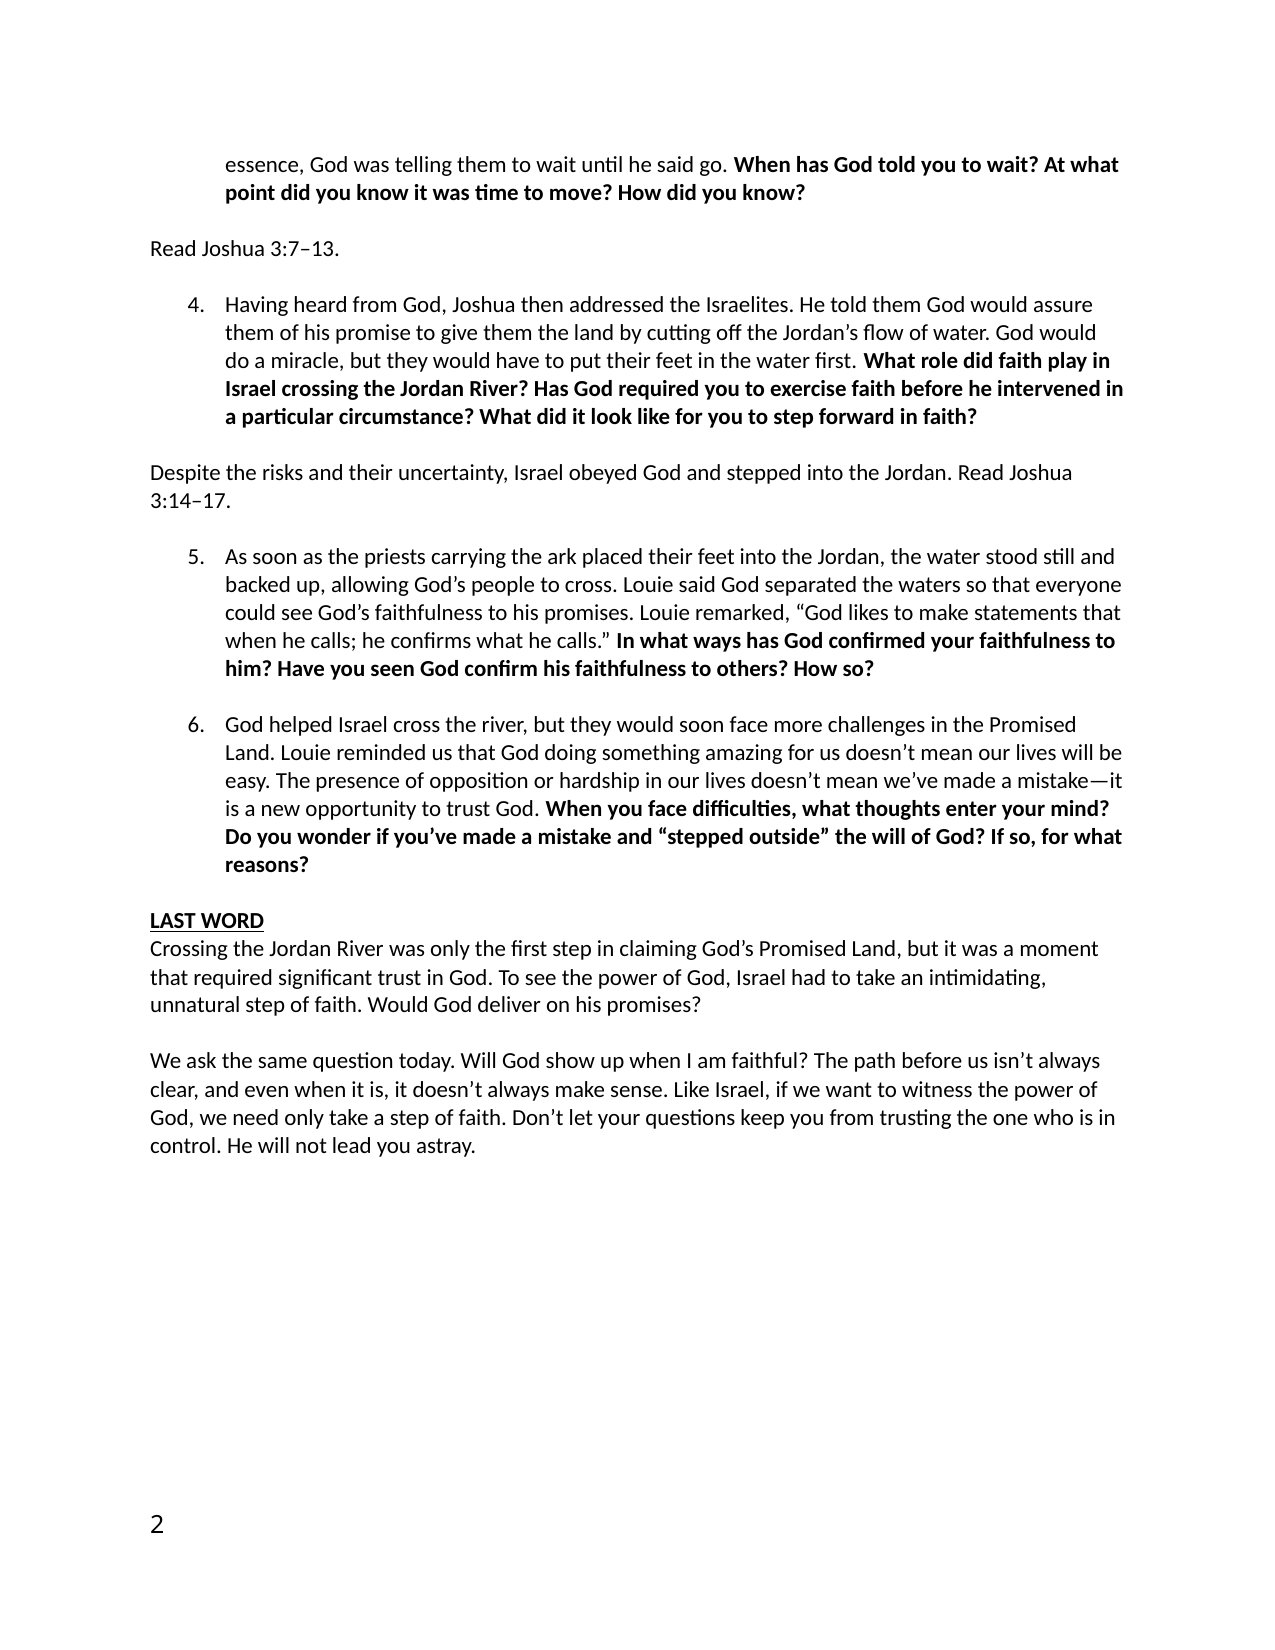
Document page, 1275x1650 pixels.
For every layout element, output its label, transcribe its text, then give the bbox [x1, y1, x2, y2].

list God helped Israel cross the river, but they would soon face more challenges in the Promised Land. Louie reminded us that God doing something amazing for us doesn’t mean our lives will be easy. The presence of opposition or hardship in our lives doesn’t mean we’ve made a mistake—it is a new opportunity to trust God. When you face difficulties, what thoughts enter your mind? Do you wonder if you’ve made a mistake and “stepped outside” the will of God? If so, for what reasons? [187, 710, 1125, 878]
text LAST WORD [150, 907, 1125, 934]
text Despite the risks and their uncertainty, Israel obeyed God and stepped into the Jordan. Read Joshua 3:14–17. [150, 458, 1125, 514]
list Having heard from God, Joshua then addressed the Israelites. He told them God would assure them of his promise to give them the land by cutting off the Jordan’s flow of water. God would do a miracle, but they would have to put their feet in the water first. What role did faith play in Israel crossing the Jordan River? Has God required you to exercise faith before he intervened in a particular circumstance? What did it look like for you to step forward in faith? [187, 290, 1125, 430]
list As soon as the priests carrying the ark placed their feet into the Jordan, the water stood still and backed up, allowing God’s people to cross. Louie said God separated the waters so that everyone could see God’s faithfulness to his promises. Louie remarked, “God likes to make statements that when he calls; he confirms what he calls.” In what ways has God confirmed your faithfulness to him? Have you seen God confirm his faithfulness to others? How so? [187, 542, 1125, 682]
text Read Joshua 3:7–13. [150, 234, 1125, 262]
text We ask the same question today. Will God show up when I am faithful? The path before us isn’t always clear, and even when it is, it doesn’t always make sense. Like Israel, if we want to witness the power of God, we need only take a step of faith. Don’t let your questions keep you from trusting the one who is in control. He will not lead you astray. [150, 1047, 1125, 1159]
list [187, 150, 1125, 206]
text Crossing the Jordan River was only the first step in claiming God’s Promised Land, but it was a moment that required significant trust in God. To see the power of God, Israel had to take an intimidating, unnatural step of faith. Would God deliver on his promises? [150, 934, 1125, 1019]
